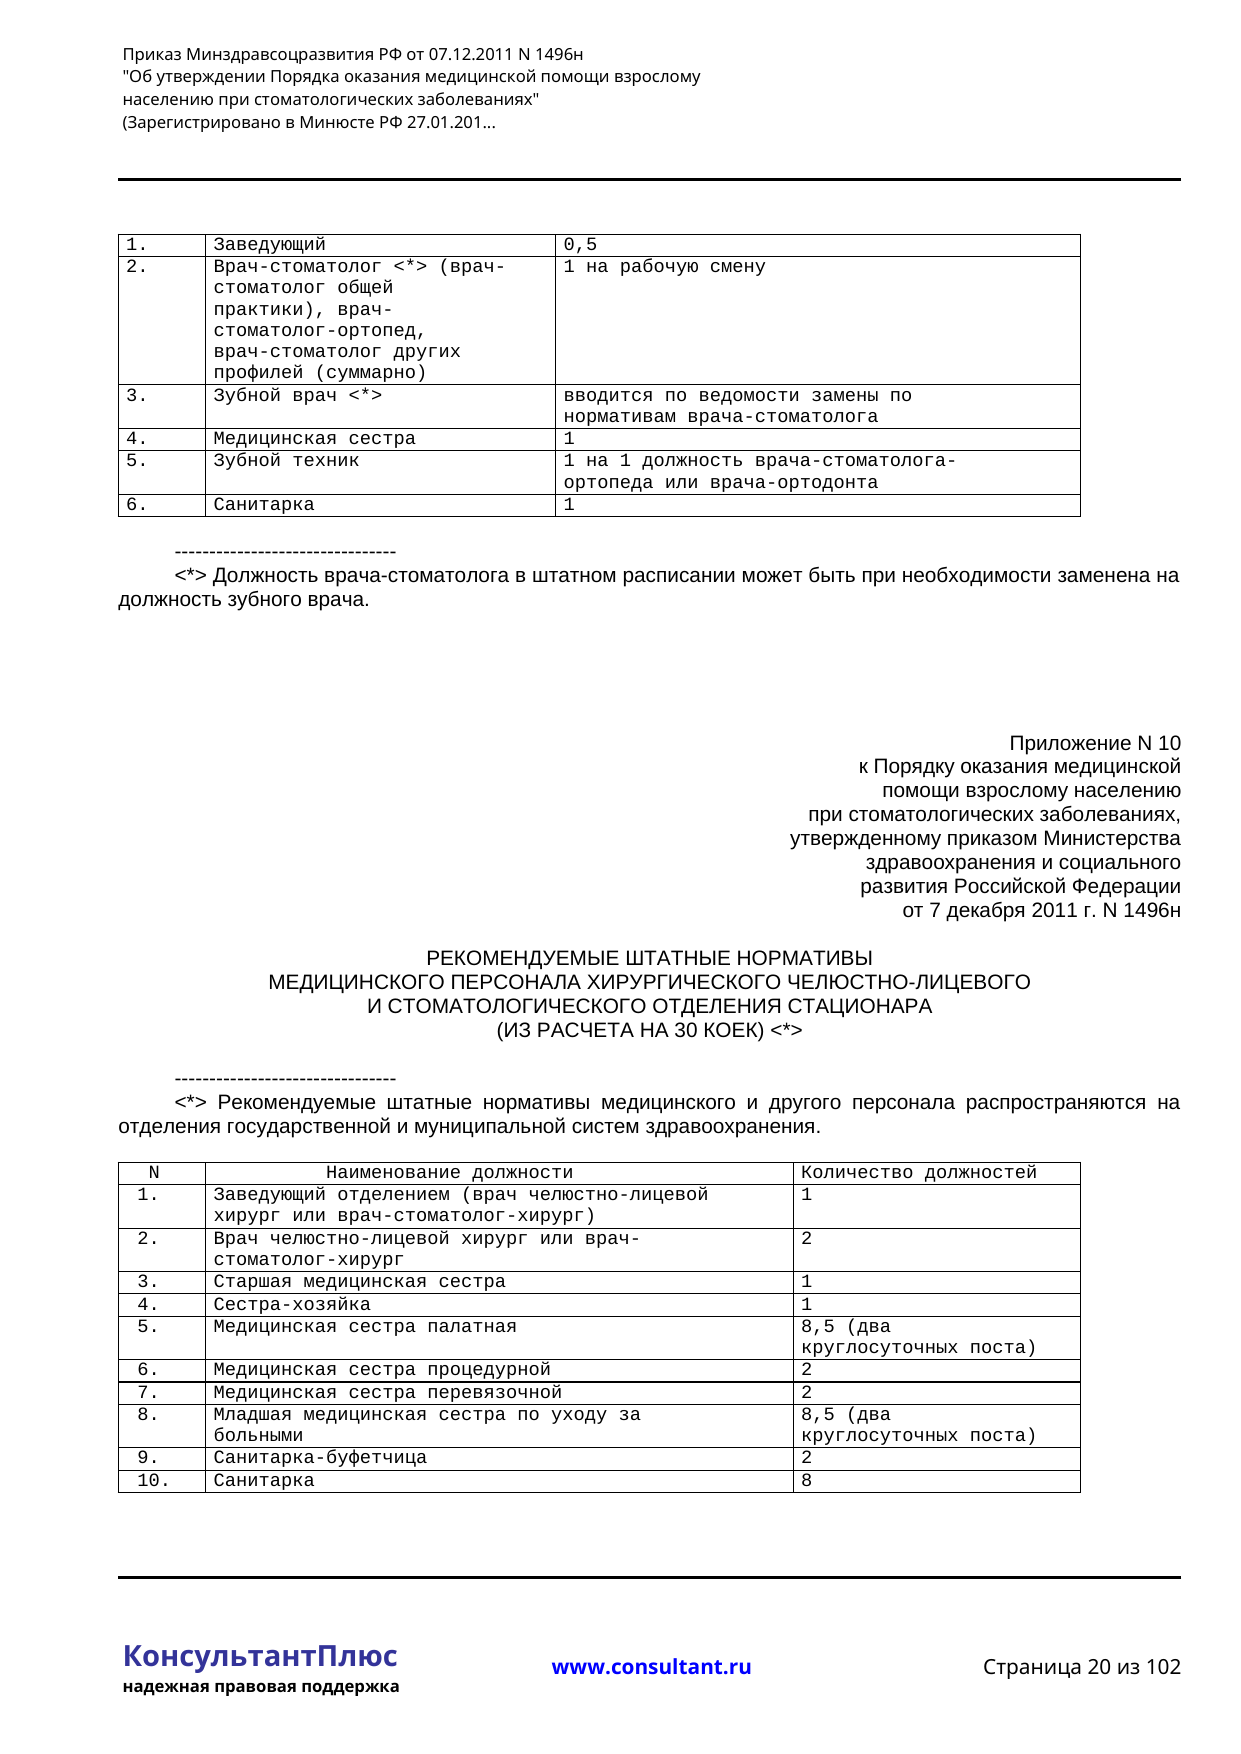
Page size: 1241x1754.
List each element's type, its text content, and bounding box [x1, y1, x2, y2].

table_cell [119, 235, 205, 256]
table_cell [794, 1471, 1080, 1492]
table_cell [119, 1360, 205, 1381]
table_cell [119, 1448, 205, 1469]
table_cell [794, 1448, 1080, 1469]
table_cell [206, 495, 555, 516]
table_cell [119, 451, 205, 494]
text (ИЗ РАСЧЕТА НА 30 КОЕК) <*> [118, 1018, 1181, 1042]
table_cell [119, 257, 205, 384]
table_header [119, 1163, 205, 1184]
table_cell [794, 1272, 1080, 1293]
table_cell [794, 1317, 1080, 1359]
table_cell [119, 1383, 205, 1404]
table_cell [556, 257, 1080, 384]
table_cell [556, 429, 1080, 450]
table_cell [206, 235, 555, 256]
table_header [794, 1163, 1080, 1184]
text развития Российской Федерации [118, 874, 1181, 898]
text помощи взрослому населению [118, 778, 1181, 802]
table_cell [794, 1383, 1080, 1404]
text при стоматологических заболеваниях, [118, 802, 1181, 826]
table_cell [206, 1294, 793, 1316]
text к Порядку оказания медицинской [118, 754, 1181, 778]
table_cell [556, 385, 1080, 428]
text -------------------------------- [118, 539, 1181, 563]
text от 7 декабря 2011 г. N 1496н [118, 898, 1181, 922]
text <*> Рекомендуемые штатные нормативы медицинского и другого персонала распространяются на отделения государственной и муниципальной систем здравоохранения. [118, 1090, 1181, 1138]
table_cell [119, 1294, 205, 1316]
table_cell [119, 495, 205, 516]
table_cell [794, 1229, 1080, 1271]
text И СТОМАТОЛОГИЧЕСКОГО ОТДЕЛЕНИЯ СТАЦИОНАРА [118, 994, 1181, 1018]
text -------------------------------- [118, 1066, 1181, 1090]
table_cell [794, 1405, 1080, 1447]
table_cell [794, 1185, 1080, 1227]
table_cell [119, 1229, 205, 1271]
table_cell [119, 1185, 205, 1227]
text <*> Должность врача-стоматолога в штатном расписании может быть при необходимости заменена на должность зубного врача. [118, 563, 1181, 611]
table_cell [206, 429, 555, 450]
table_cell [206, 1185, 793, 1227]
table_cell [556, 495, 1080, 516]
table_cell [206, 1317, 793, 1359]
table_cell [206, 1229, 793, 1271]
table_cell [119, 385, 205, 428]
text здравоохранения и социального [118, 850, 1181, 874]
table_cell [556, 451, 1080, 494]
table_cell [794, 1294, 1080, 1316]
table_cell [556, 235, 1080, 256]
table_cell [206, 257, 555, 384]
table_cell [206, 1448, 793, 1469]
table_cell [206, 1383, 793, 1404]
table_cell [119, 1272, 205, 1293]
text утвержденному приказом Министерства [118, 826, 1181, 850]
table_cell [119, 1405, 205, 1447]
text МЕДИЦИНСКОГО ПЕРСОНАЛА ХИРУРГИЧЕСКОГО ЧЕЛЮСТНО-ЛИЦЕВОГО [118, 970, 1181, 994]
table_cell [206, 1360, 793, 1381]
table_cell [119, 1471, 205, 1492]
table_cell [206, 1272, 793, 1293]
text РЕКОМЕНДУЕМЫЕ ШТАТНЫЕ НОРМАТИВЫ [118, 946, 1181, 970]
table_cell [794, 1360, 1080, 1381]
text Приложение N 10 [118, 730, 1181, 754]
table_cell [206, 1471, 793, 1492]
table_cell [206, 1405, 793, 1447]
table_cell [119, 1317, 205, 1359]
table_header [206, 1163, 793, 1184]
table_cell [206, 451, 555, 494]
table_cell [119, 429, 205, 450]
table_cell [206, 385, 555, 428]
